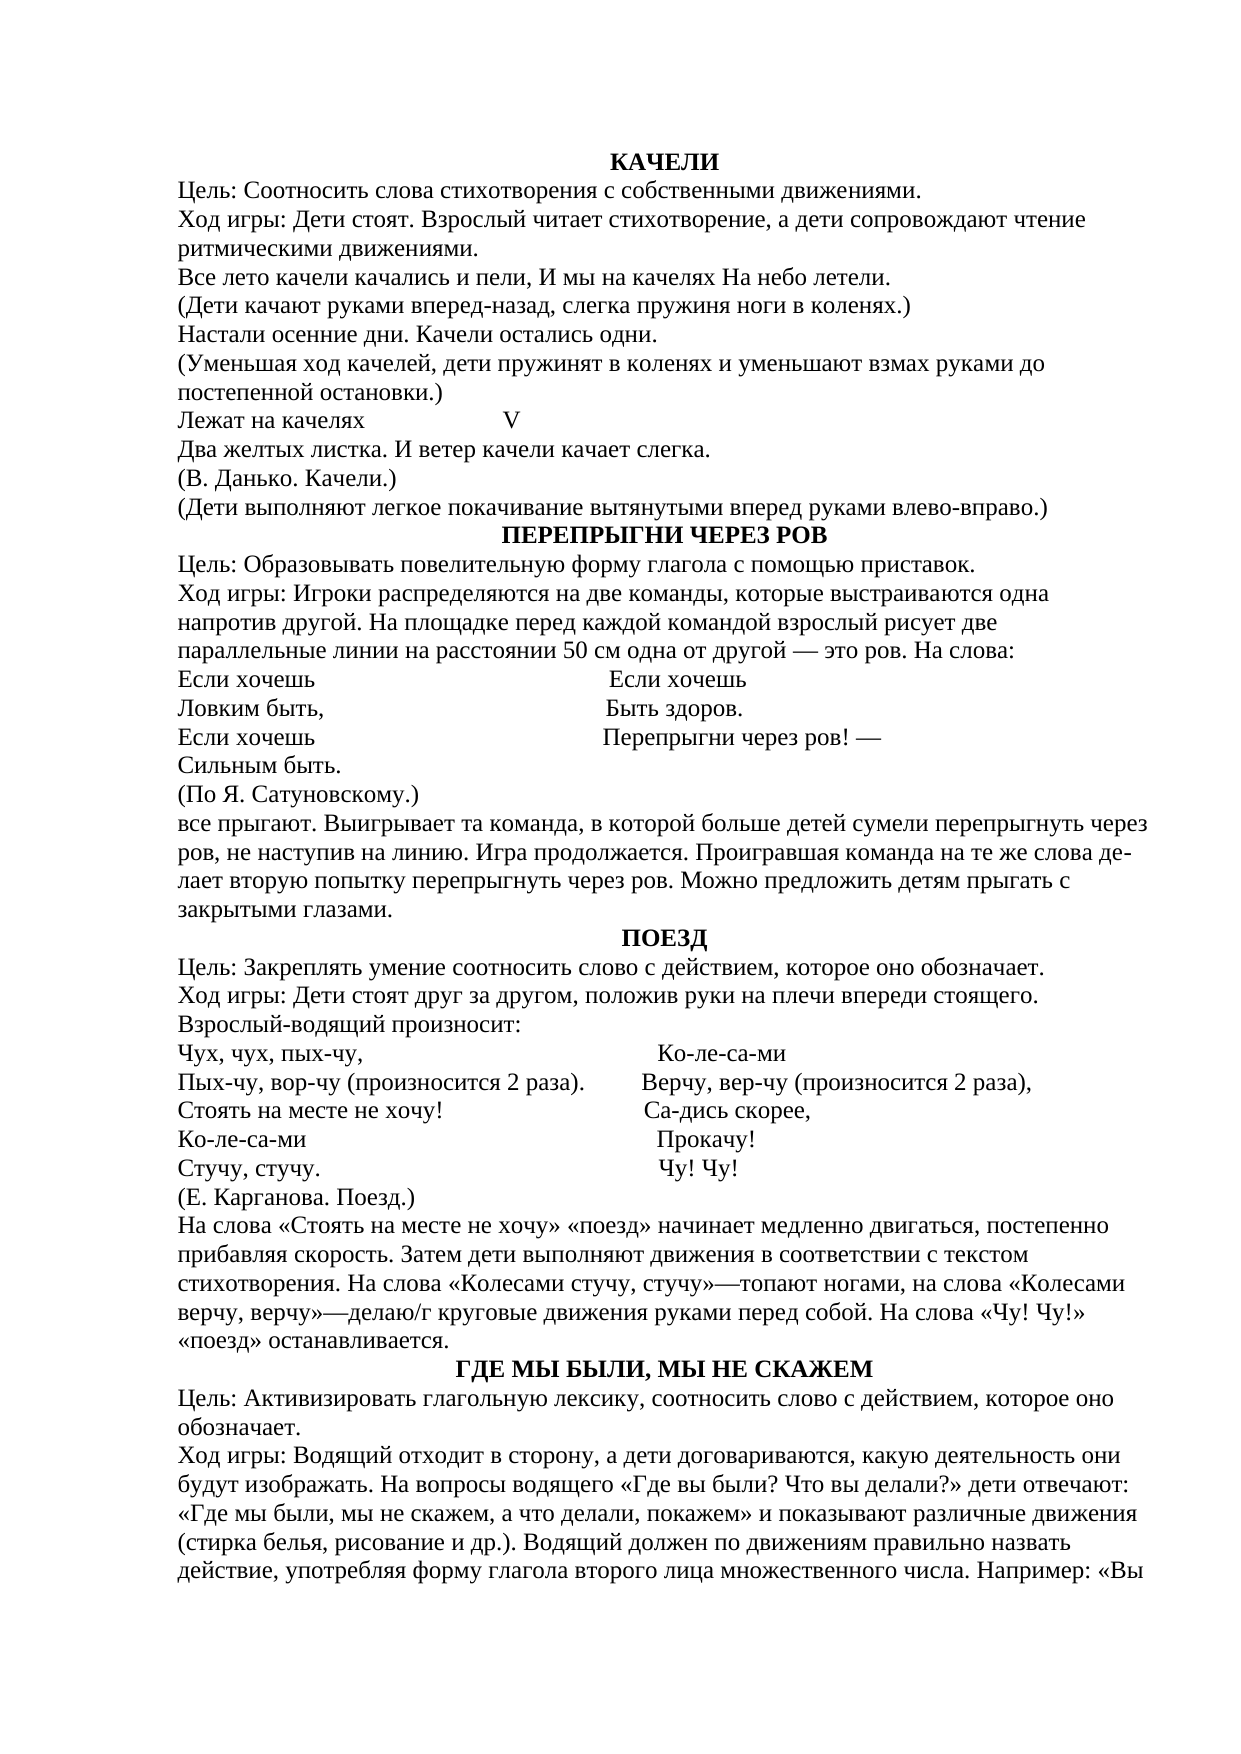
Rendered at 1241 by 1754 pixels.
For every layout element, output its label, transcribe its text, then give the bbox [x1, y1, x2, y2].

text Сильным быть. [177, 751, 1152, 779]
text Цель: Активизировать глагольную лексику, соотносить слово с действием, которое оно обозначает. [177, 1383, 1152, 1441]
text (Дети выполняют легкое покачивание вытянутыми вперед руками влево-вправо.) [177, 492, 1152, 521]
text Два желтых листка. И ветер качели качает слегка. [177, 434, 1152, 463]
text ПОЕЗД [177, 923, 1152, 952]
text Все лето качели качались и пели, И мы на качелях На небо летели. [177, 262, 1152, 291]
text Ход игры: Дети стоят. Взрослый читает стихотворение, а дети сопровождают чтение ритмическими движениями. [177, 204, 1152, 262]
text все прыгают. Выигрывает та команда, в которой больше детей сумели перепрыгнуть через ров, не наступив на линию. Игра продолжается. Проигравшая команда на те же слова делает вторую попытку перепрыгнуть через ров. Можно предложить детям прыгать с закрытыми глазами. [177, 808, 1152, 923]
text КАЧЕЛИ [177, 147, 1152, 176]
text Если хочешь Перепрыгни через ров! — [177, 722, 1152, 751]
text Ловким быть, Быть здоров. [177, 693, 1152, 722]
text Настали осенние дни. Качели остались одни. [177, 319, 1152, 348]
text (Дети качают руками вперед-назад, слегка пружиня ноги в коленях.) [177, 291, 1152, 319]
text (По Я. Сатуновскому.) [177, 779, 1152, 808]
text (Е. Карганова. Поезд.) [177, 1182, 1152, 1211]
text Стучу, стучу. Чу! Чу! [177, 1153, 1152, 1182]
text Цель: Образовывать повелительную форму глагола с помощью приставок. [177, 549, 1152, 578]
text Если хочешь Если хочешь [177, 664, 1152, 693]
text Чух, чух, пых-чу, Ко-ле-са-ми [177, 1038, 1152, 1067]
text Ко-ле-са-ми Прокачу! [177, 1124, 1152, 1153]
text Ход игры: Дети стоят друг за другом, положив руки на плечи впереди стоящего. Взрослый-водящий произносит: [177, 981, 1152, 1038]
text Стоять на месте не хочу! Са-дись скорее, [177, 1096, 1152, 1124]
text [177, 1441, 1152, 1584]
text Пых-чу, вор-чу (произносится 2 раза). Верчу, вер-чу (произносится 2 раза), [177, 1067, 1152, 1096]
text На слова «Стоять на месте не хочу» «поезд» начинает медленно двигаться, постепенно прибавляя скорость. Затем дети выполняют движения в соответствии с текстом стихотворения. На слова «Колесами стучу, стучу»—топают ногами, на слова «Колесами верчу, верчу»—делаю/г круговые движения руками перед собой. На слова «Чу! Чу!» «поезд» останавливается. [177, 1211, 1152, 1354]
text Цель: Соотносить слова стихотворения с собственными движениями. [177, 176, 1152, 204]
text (В. Данько. Качели.) [177, 463, 1152, 492]
text (Уменьшая ход качелей, дети пружинят в коленях и уменьшают взмах руками до постепенной остановки.) [177, 348, 1152, 406]
text ГДЕ МЫ БЫЛИ, МЫ НЕ СКАЖЕМ [177, 1354, 1152, 1383]
text Цель: Закреплять умение соотносить слово с действием, которое оно обозначает. [177, 952, 1152, 981]
text Лежат на качелях V [177, 406, 1152, 434]
text ПЕРЕПРЫГНИ ЧЕРЕЗ РОВ [177, 521, 1152, 549]
text Ход игры: Игроки распределяются на две команды, которые выстраиваются одна напротив другой. На площадке перед каждой командой взрослый рисует две параллельные линии на расстоянии 50 см одна от другой — это ров. На слова: [177, 578, 1152, 664]
